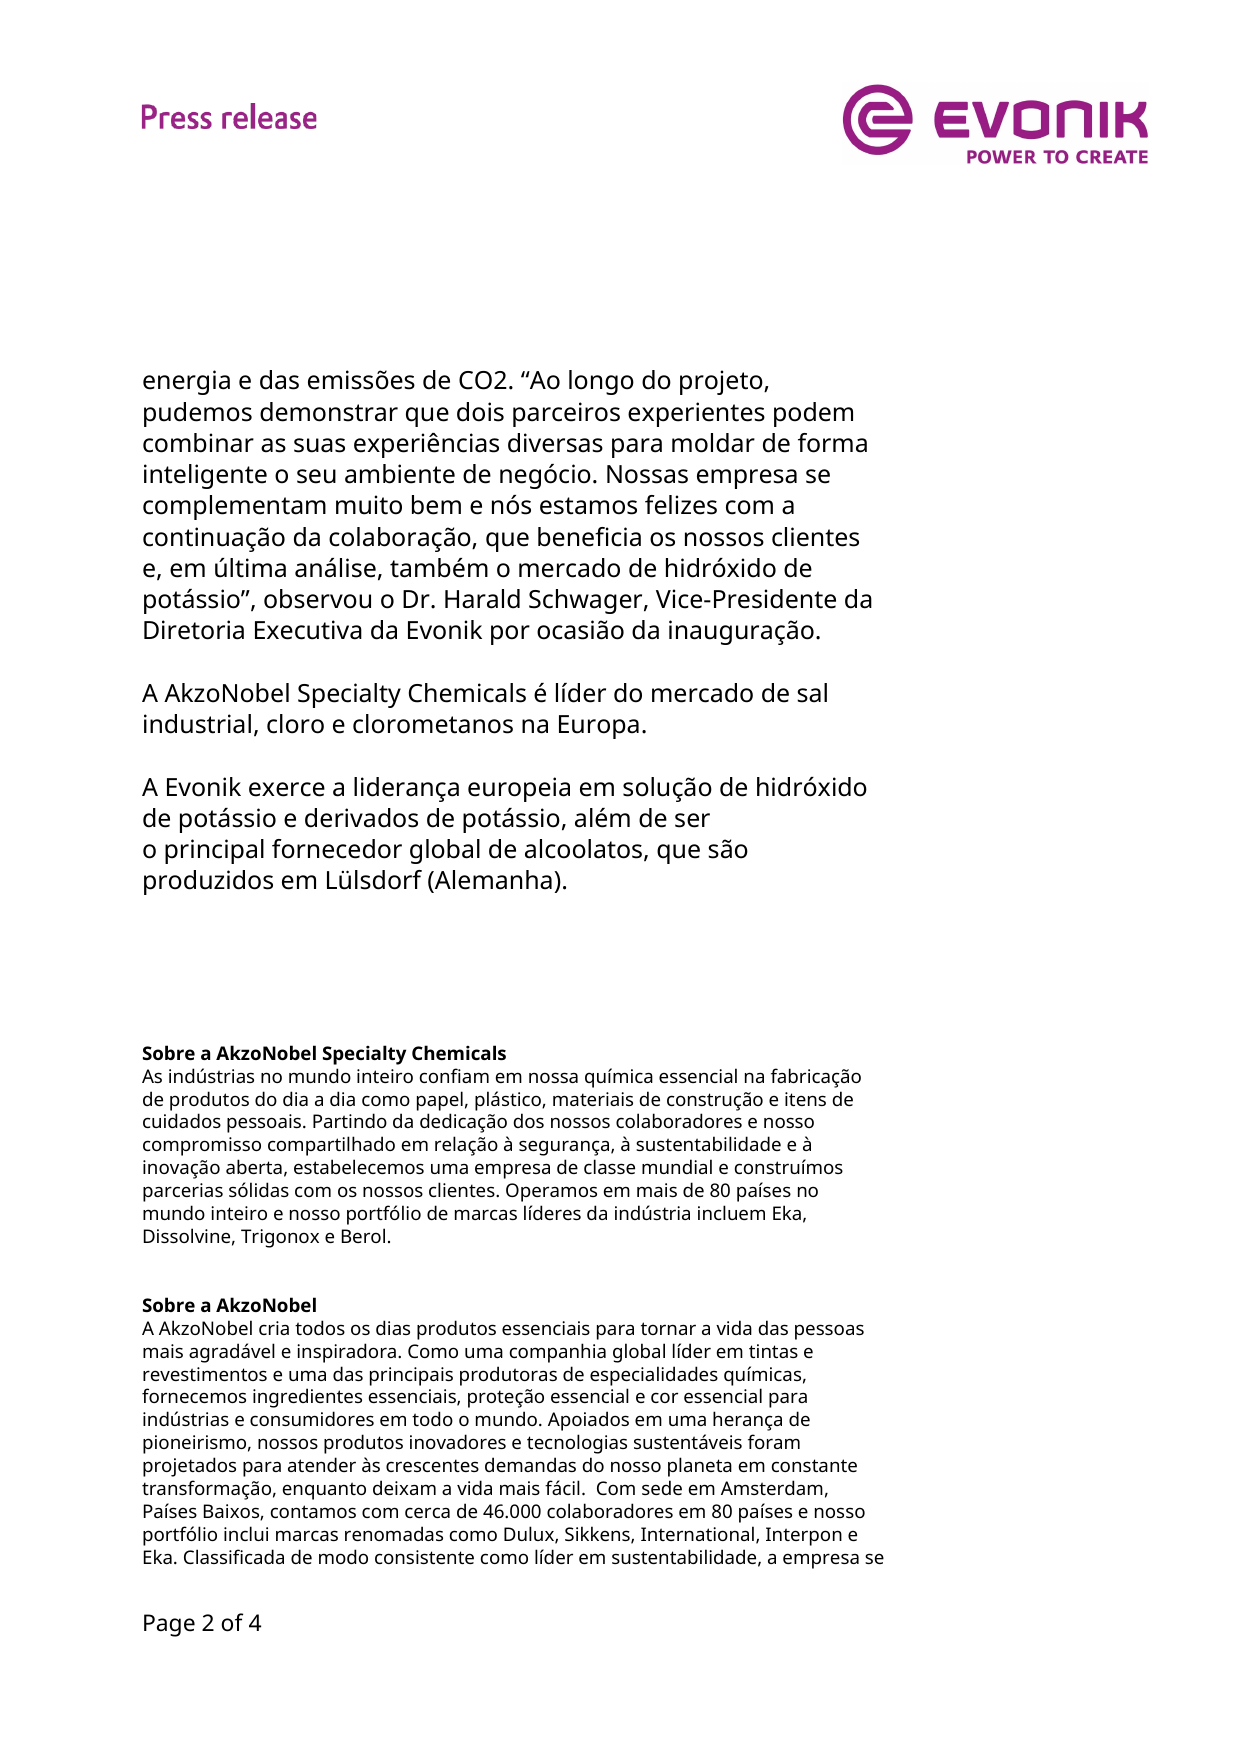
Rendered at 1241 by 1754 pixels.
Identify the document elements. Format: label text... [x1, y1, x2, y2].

text A Evonik exerce a liderança europeia em solução de hidróxido de potássio e derivados de potássio, além de ser o principal fornecedor global de alcoolatos, que são produzidos em Lülsdorf (Alemanha). [142, 771, 886, 896]
picture [141, 103, 317, 129]
picture [841, 82, 1149, 165]
text Sobre a AkzoNobel Specialty Chemicals As indústrias no mundo inteiro confiam em nossa química essencial na fabricação de produtos do dia a dia como papel, plástico, materiais de construção e itens de cuidados pessoais. Partindo da dedicação dos nossos colaboradores e nosso compromisso compartilhado em relação à segurança, à sustentabilidade e à inovação aberta, estabelecemos uma empresa de classe mundial e construímos parcerias sólidas com os nossos clientes. Operamos em mais de 80 países no mundo inteiro e nosso portfólio de marcas líderes da indústria incluem Eka, Dissolvine, Trigonox e Berol. [142, 1042, 886, 1248]
text Sobre a AkzoNobel [142, 1294, 886, 1317]
text A AkzoNobel Specialty Chemicals é líder do mercado de sal industrial, cloro e clorometanos na Europa. [142, 677, 886, 740]
